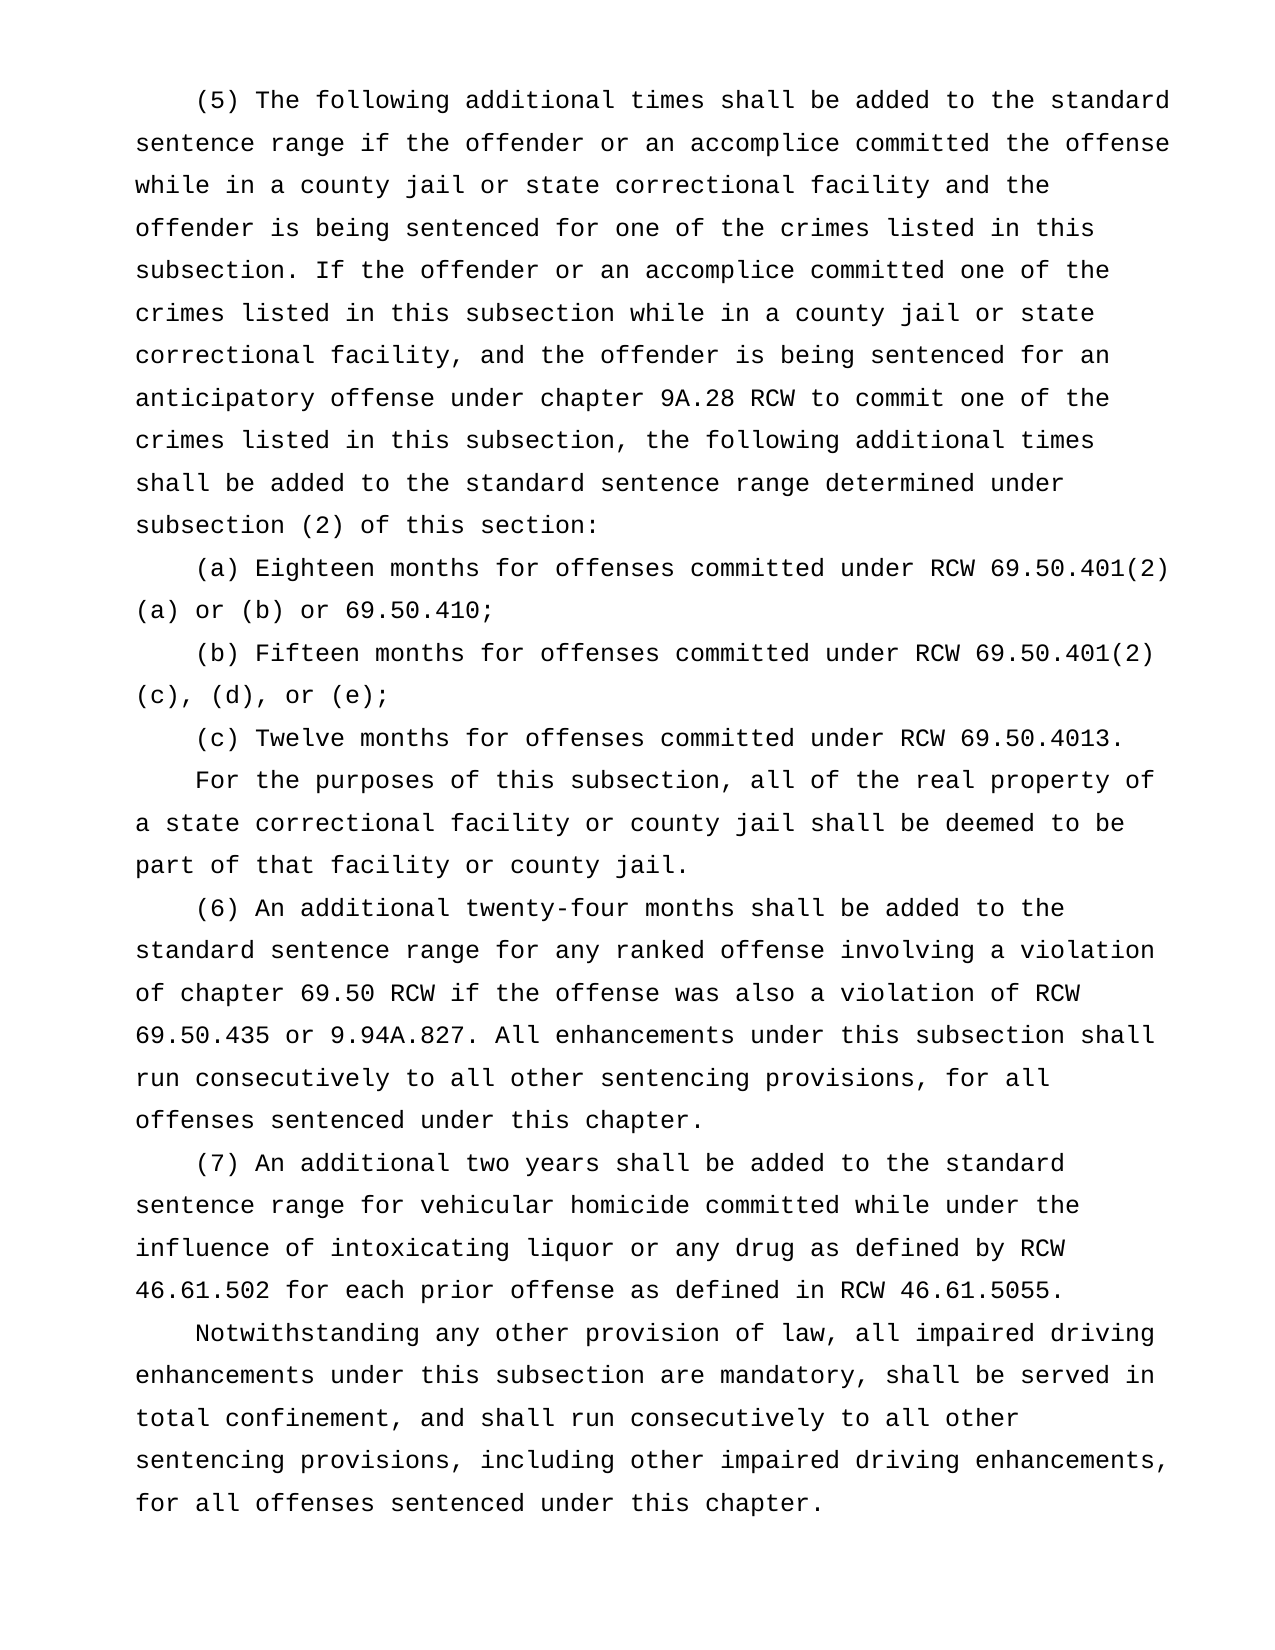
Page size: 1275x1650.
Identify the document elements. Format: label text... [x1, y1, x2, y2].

text (a) Eighteen months for offenses committed under RCW 69.50.401(2) (a) or (b) or 69.50.410; [135, 542, 1170, 627]
text (6) An additional twenty-four months shall be added to the standard sentence range for any ranked offense involving a violation of chapter 69.50 RCW if the offense was also a violation of RCW 69.50.435 or 9.94A.827. All enhancements under this subsection shall run consecutively to all other sentencing provisions, for all offenses sentenced under this chapter. [135, 882, 1170, 1137]
text (7) An additional two years shall be added to the standard sentence range for vehicular homicide committed while under the influence of intoxicating liquor or any drug as defined by RCW 46.61.502 for each prior offense as defined in RCW 46.61.5055. [135, 1137, 1170, 1307]
text (c) Twelve months for offenses committed under RCW 69.50.4013. [135, 712, 1170, 755]
text Notwithstanding any other provision of law, all impaired driving enhancements under this subsection are mandatory, shall be served in total confinement, and shall run consecutively to all other sentencing provisions, including other impaired driving enhancements, for all offenses sentenced under this chapter. [135, 1307, 1170, 1520]
text (5) The following additional times shall be added to the standard sentence range if the offender or an accomplice committed the offense while in a county jail or state correctional facility and the offender is being sentenced for one of the crimes listed in this subsection. If the offender or an accomplice committed one of the crimes listed in this subsection while in a county jail or state correctional facility, and the offender is being sentenced for an anticipatory offense under chapter 9A.28 RCW to commit one of the crimes listed in this subsection, the following additional times shall be added to the standard sentence range determined under subsection (2) of this section: [135, 75, 1170, 542]
text (b) Fifteen months for offenses committed under RCW 69.50.401(2) (c), (d), or (e); [135, 627, 1170, 712]
text For the purposes of this subsection, all of the real property of a state correctional facility or county jail shall be deemed to be part of that facility or county jail. [135, 755, 1170, 882]
